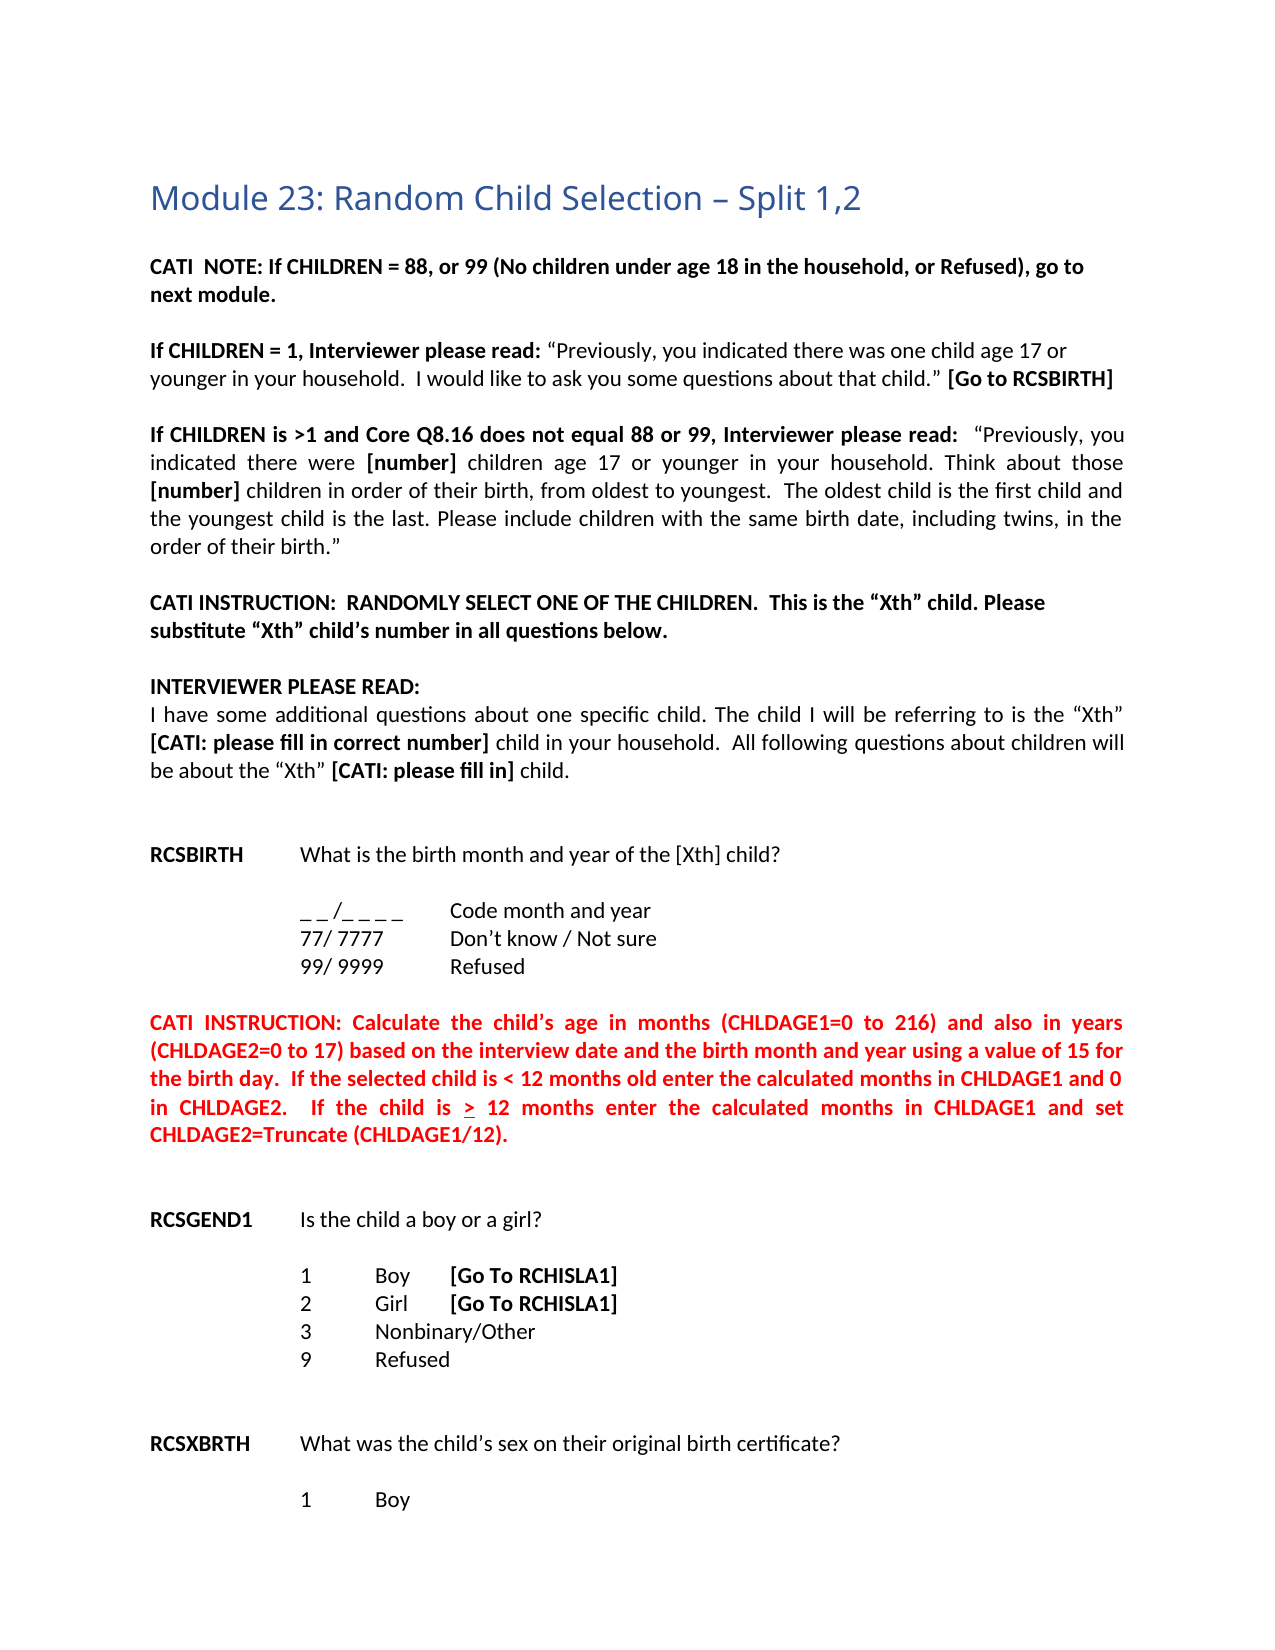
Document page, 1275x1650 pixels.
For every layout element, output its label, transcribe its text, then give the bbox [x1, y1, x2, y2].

text RCSBIRTH What is the birth month and year of the [Xth] child? [150, 840, 1125, 868]
text If CHILDREN = 1, Interviewer please read: “Previously, you indicated there was one child age 17 or younger in your household. I would like to ask you some questions about that child.” [Go to RCSBIRTH] [150, 336, 1125, 392]
text 2 Girl [Go To RCHISLA1] [150, 1289, 1125, 1317]
text INTERVIEWER PLEASE READ: [150, 672, 1125, 700]
text 77/ 7777 Don’t know / Not sure [150, 924, 1125, 952]
text 3 Nonbinary/Other [150, 1317, 1125, 1345]
text RCSXBRTH What was the child’s sex on their original birth certificate? [150, 1429, 1125, 1457]
text If CHILDREN is >1 and Core Q8.16 does not equal 88 or 99, Interviewer please read: “Previously, you indicated there were [number] children age 17 or younger in your household. Think about those [number] children in order of their birth, from oldest to youngest. The oldest child is the first child and the youngest child is the last. Please include children with the same birth date, including twins, in the order of their birth.” [150, 420, 1125, 560]
text CATI INSTRUCTION: Calculate the child’s age in months (CHLDAGE1=0 to 216) and also in years (CHLDAGE2=0 to 17) based on the interview date and the birth month and year using a value of 15 for the birth day. If the selected child is < 12 months old enter the calculated months in CHLDAGE1 and 0 in CHLDAGE2. If the child is > 12 months enter the calculated months in CHLDAGE1 and set CHLDAGE2=Truncate (CHLDAGE1/12). [150, 1008, 1125, 1149]
text RCSGEND1 Is the child a boy or a girl? [150, 1205, 1125, 1233]
text _ _ /_ _ _ _ Code month and year [150, 896, 1125, 924]
text CATI NOTE: If CHILDREN = 88, or 99 (No children under age 18 in the household, or Refused), go to next module. [150, 252, 1125, 308]
text 99/ 9999 Refused [150, 952, 1125, 981]
text CATI INSTRUCTION: RANDOMLY SELECT ONE OF THE CHILDREN. This is the “Xth” child. Please substitute “Xth” child’s number in all questions below. [150, 588, 1125, 644]
text 9 Refused [150, 1345, 1125, 1373]
text Module 23: Random Child Selection – Split 1,2 [150, 175, 1125, 220]
text 1 Boy [Go To RCHISLA1] [150, 1261, 1125, 1289]
text 1 Boy [150, 1485, 1125, 1513]
text I have some additional questions about one specific child. The child I will be referring to is the “Xth” [CATI: please fill in correct number] child in your household. All following questions about children will be about the “Xth” [CATI: please fill in] child. [150, 700, 1125, 784]
